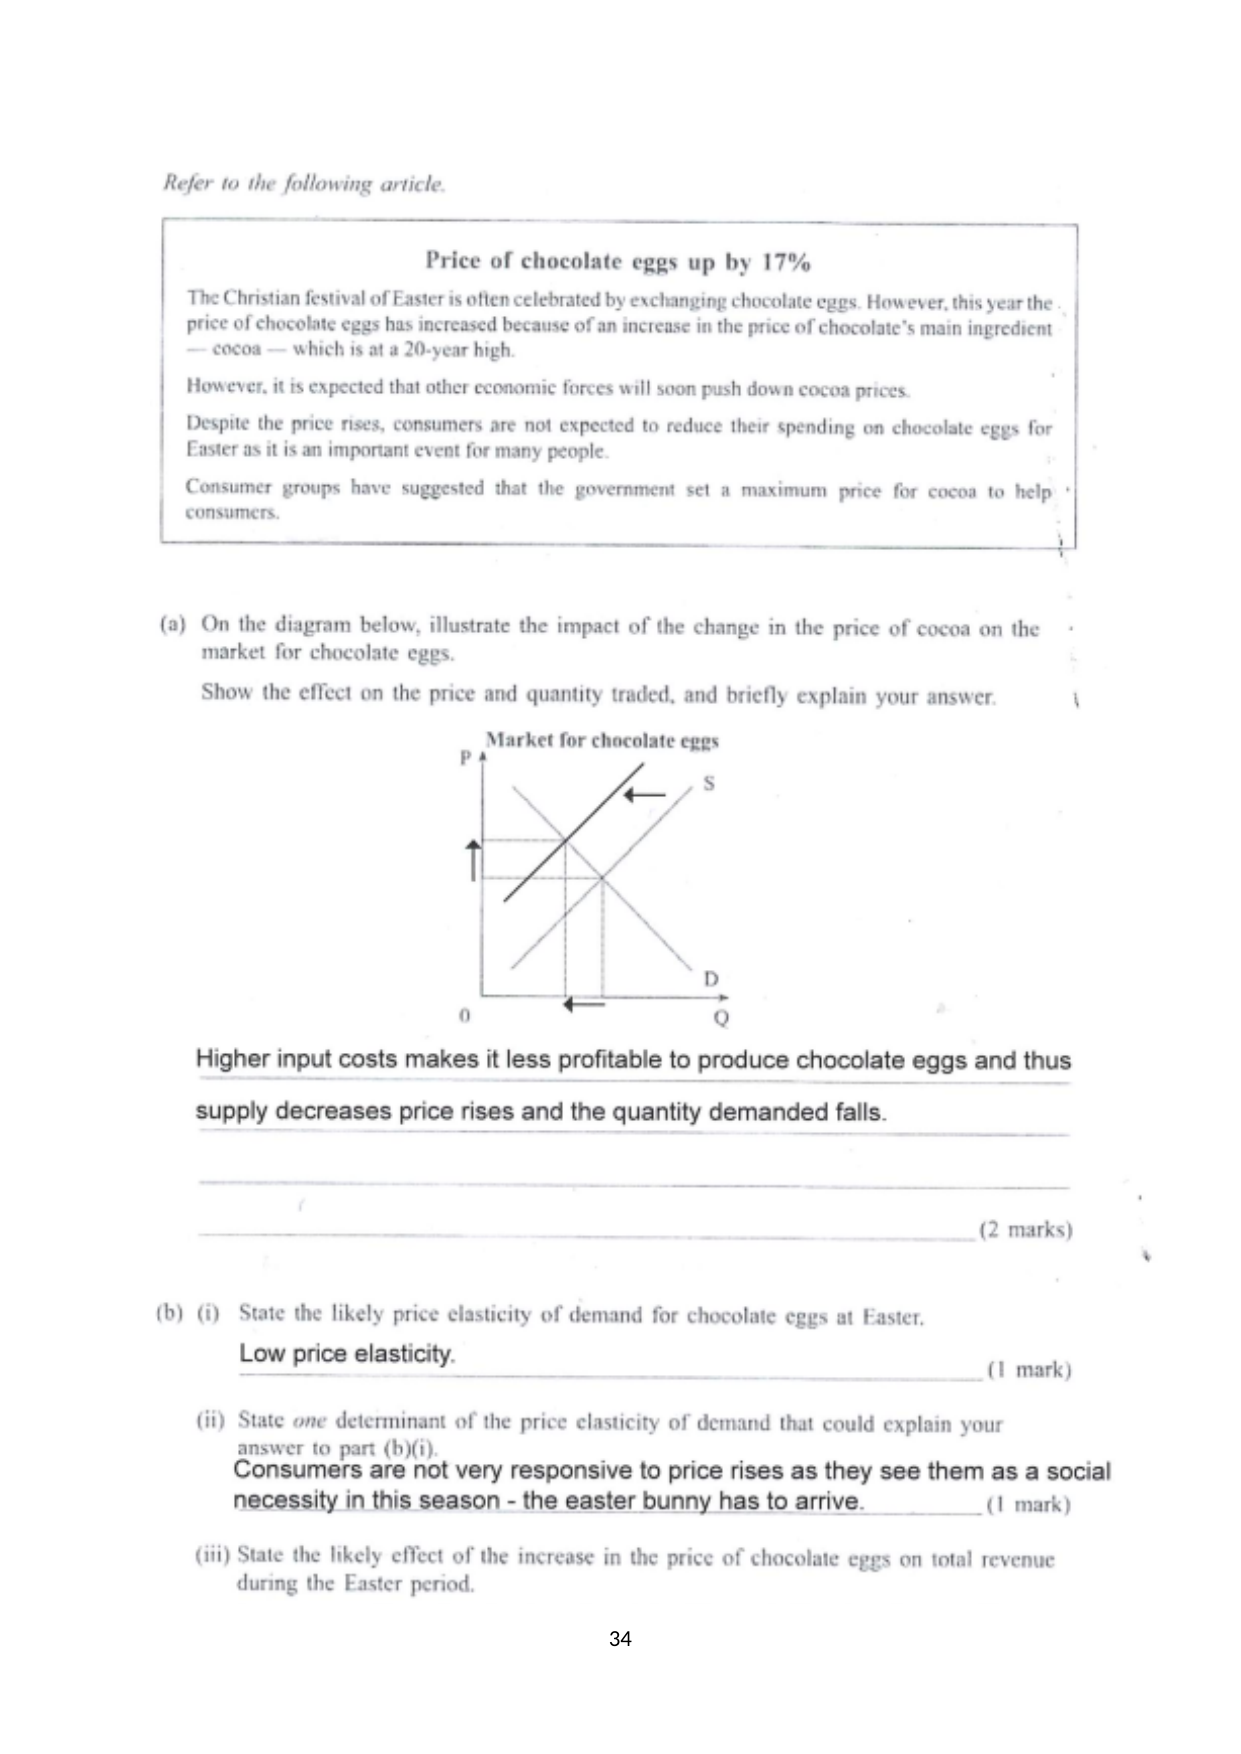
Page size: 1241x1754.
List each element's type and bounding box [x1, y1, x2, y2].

picture [150, 150, 1158, 1604]
